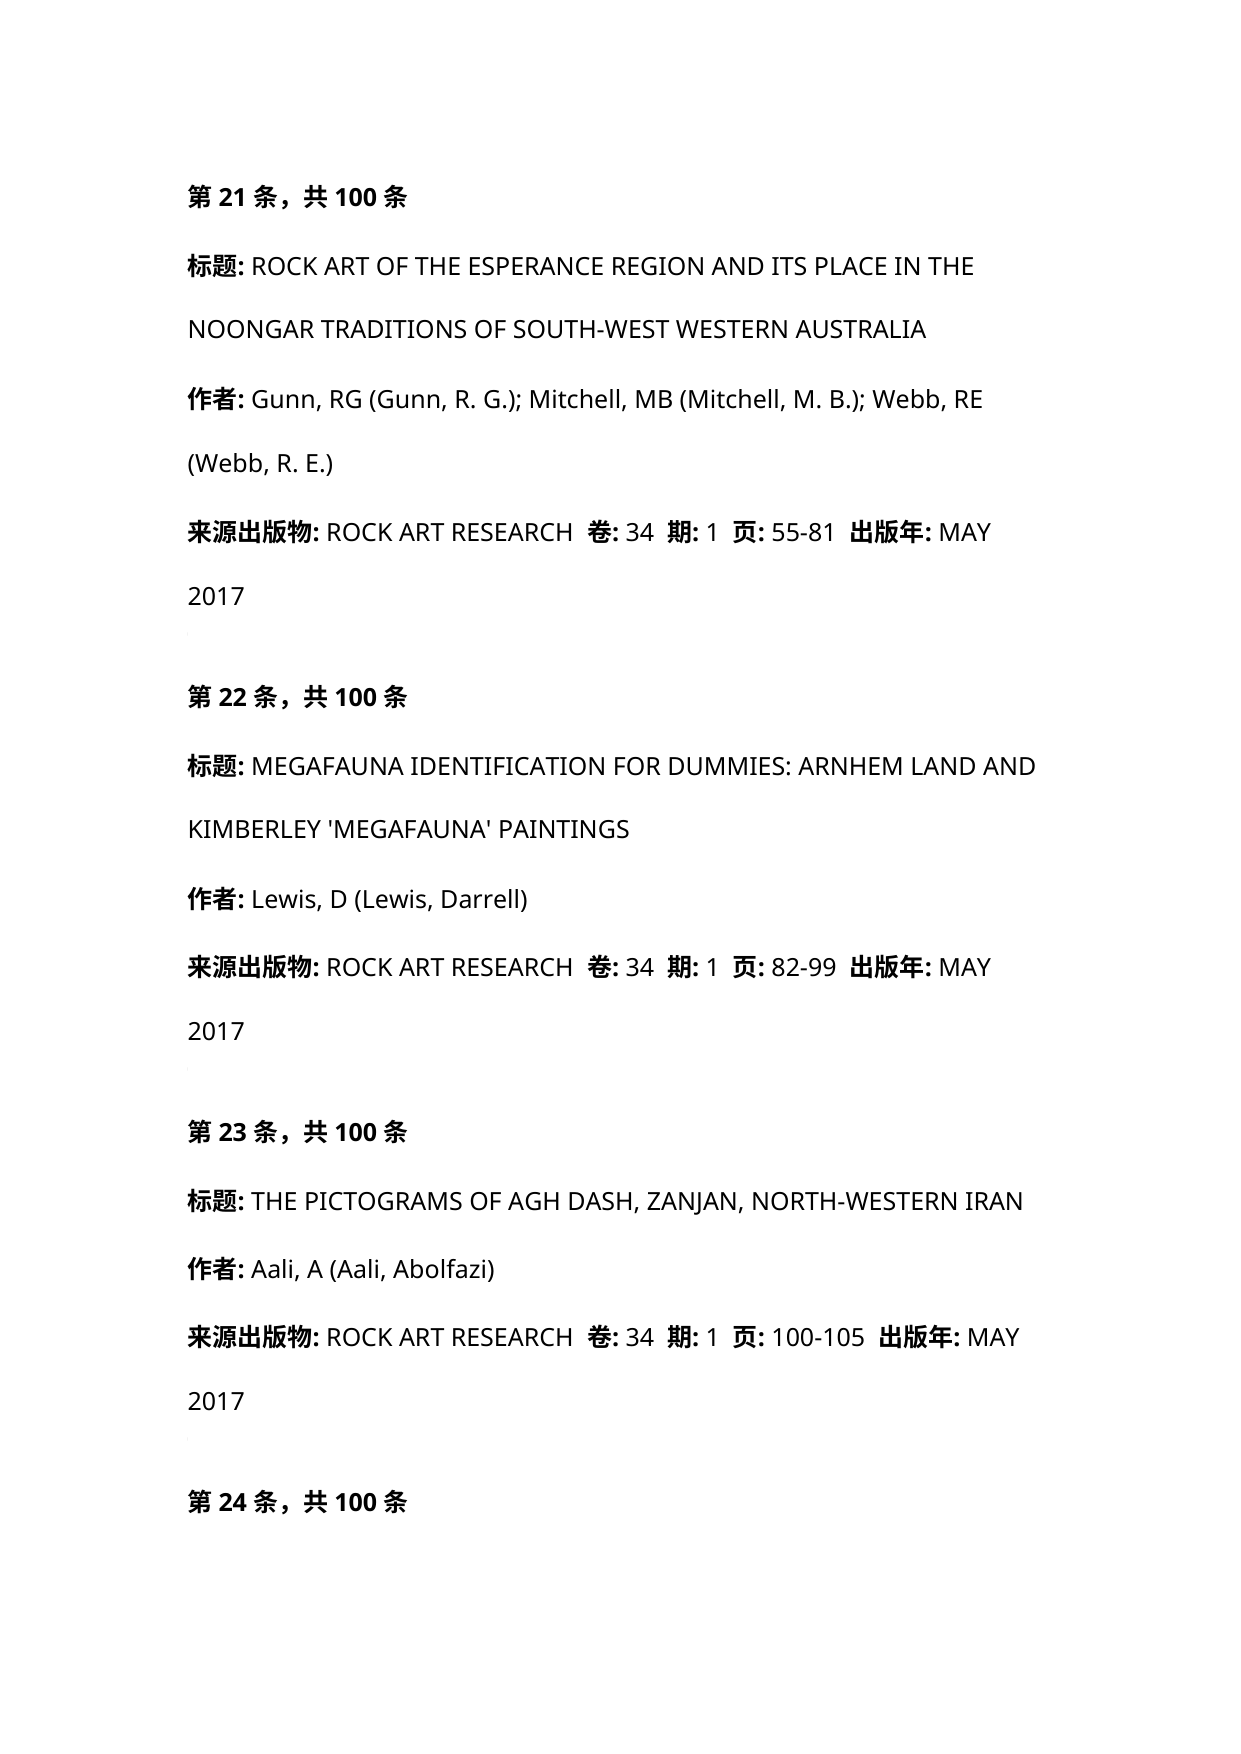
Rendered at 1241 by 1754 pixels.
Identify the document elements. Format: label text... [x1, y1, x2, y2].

table_cell 标题: THE PICTOGRAMS OF AGH DASH, ZANJAN, NORTH-WESTERN IRAN [186, 1165, 1061, 1233]
table_cell 来源出版物: ROCK ART RESEARCH 卷: 34 期: 1 页: 55-81 出版年: MAY 2017 [186, 496, 1061, 629]
table_cell 来源出版物: ROCK ART RESEARCH 卷: 34 期: 1 页: 82-99 出版年: MAY 2017 [186, 931, 1061, 1064]
table_cell 作者: Gunn, RG (Gunn, R. G.); Mitchell, MB (Mitchell, M. B.); Webb, RE (Webb, R. E.) [186, 363, 1061, 496]
table_cell 标题: MEGAFAUNA IDENTIFICATION FOR DUMMIES: ARNHEM LAND AND KIMBERLEY 'MEGAFAUNA' PAINTINGS [186, 730, 1061, 863]
table_cell 作者: Aali, A (Aali, Abolfazi) [186, 1233, 1061, 1301]
table_header 第 24 条，共 100 条 [186, 1467, 1061, 1535]
table_cell 作者: Lewis, D (Lewis, Darrell) [186, 863, 1061, 931]
table_cell 来源出版物: ROCK ART RESEARCH 卷: 34 期: 1 页: 100-105 出版年: MAY 2017 [186, 1301, 1061, 1434]
table_header 第 22 条，共 100 条 [186, 662, 1061, 730]
table_cell 标题: ROCK ART OF THE ESPERANCE REGION AND ITS PLACE IN THE NOONGAR TRADITIONS OF SOUTH-WEST WESTERN AUSTRALIA [186, 230, 1061, 363]
table_header 第 23 条，共 100 条 [186, 1097, 1061, 1165]
table_header 第 21 条，共 100 条 [186, 162, 1061, 230]
